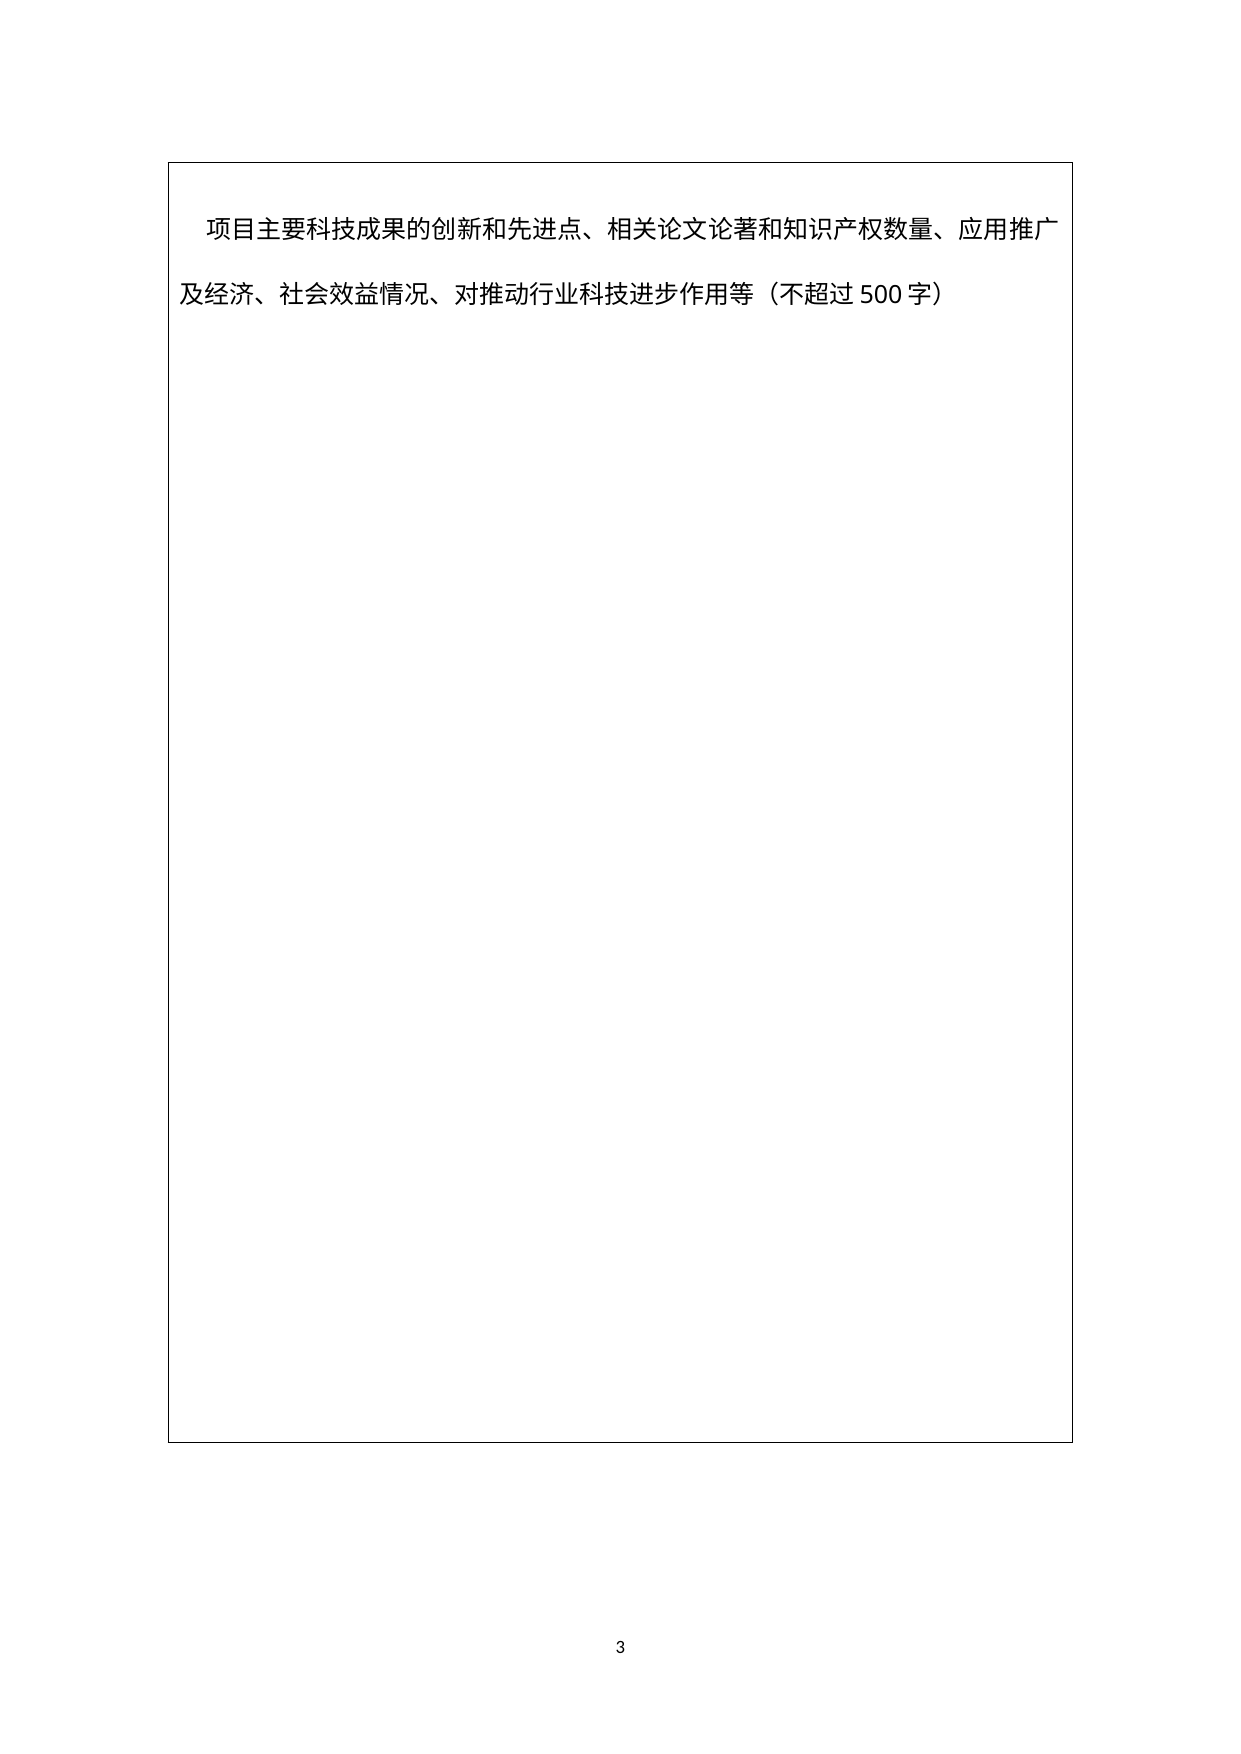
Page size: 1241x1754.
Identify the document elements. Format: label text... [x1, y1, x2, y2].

table_header 项目主要科技成果的创新和先进点、相关论文论著和知识产权数量、应用推广及经济、社会效益情况、对推动行业科技进步作用等（不超过500字） [169, 163, 1072, 1442]
